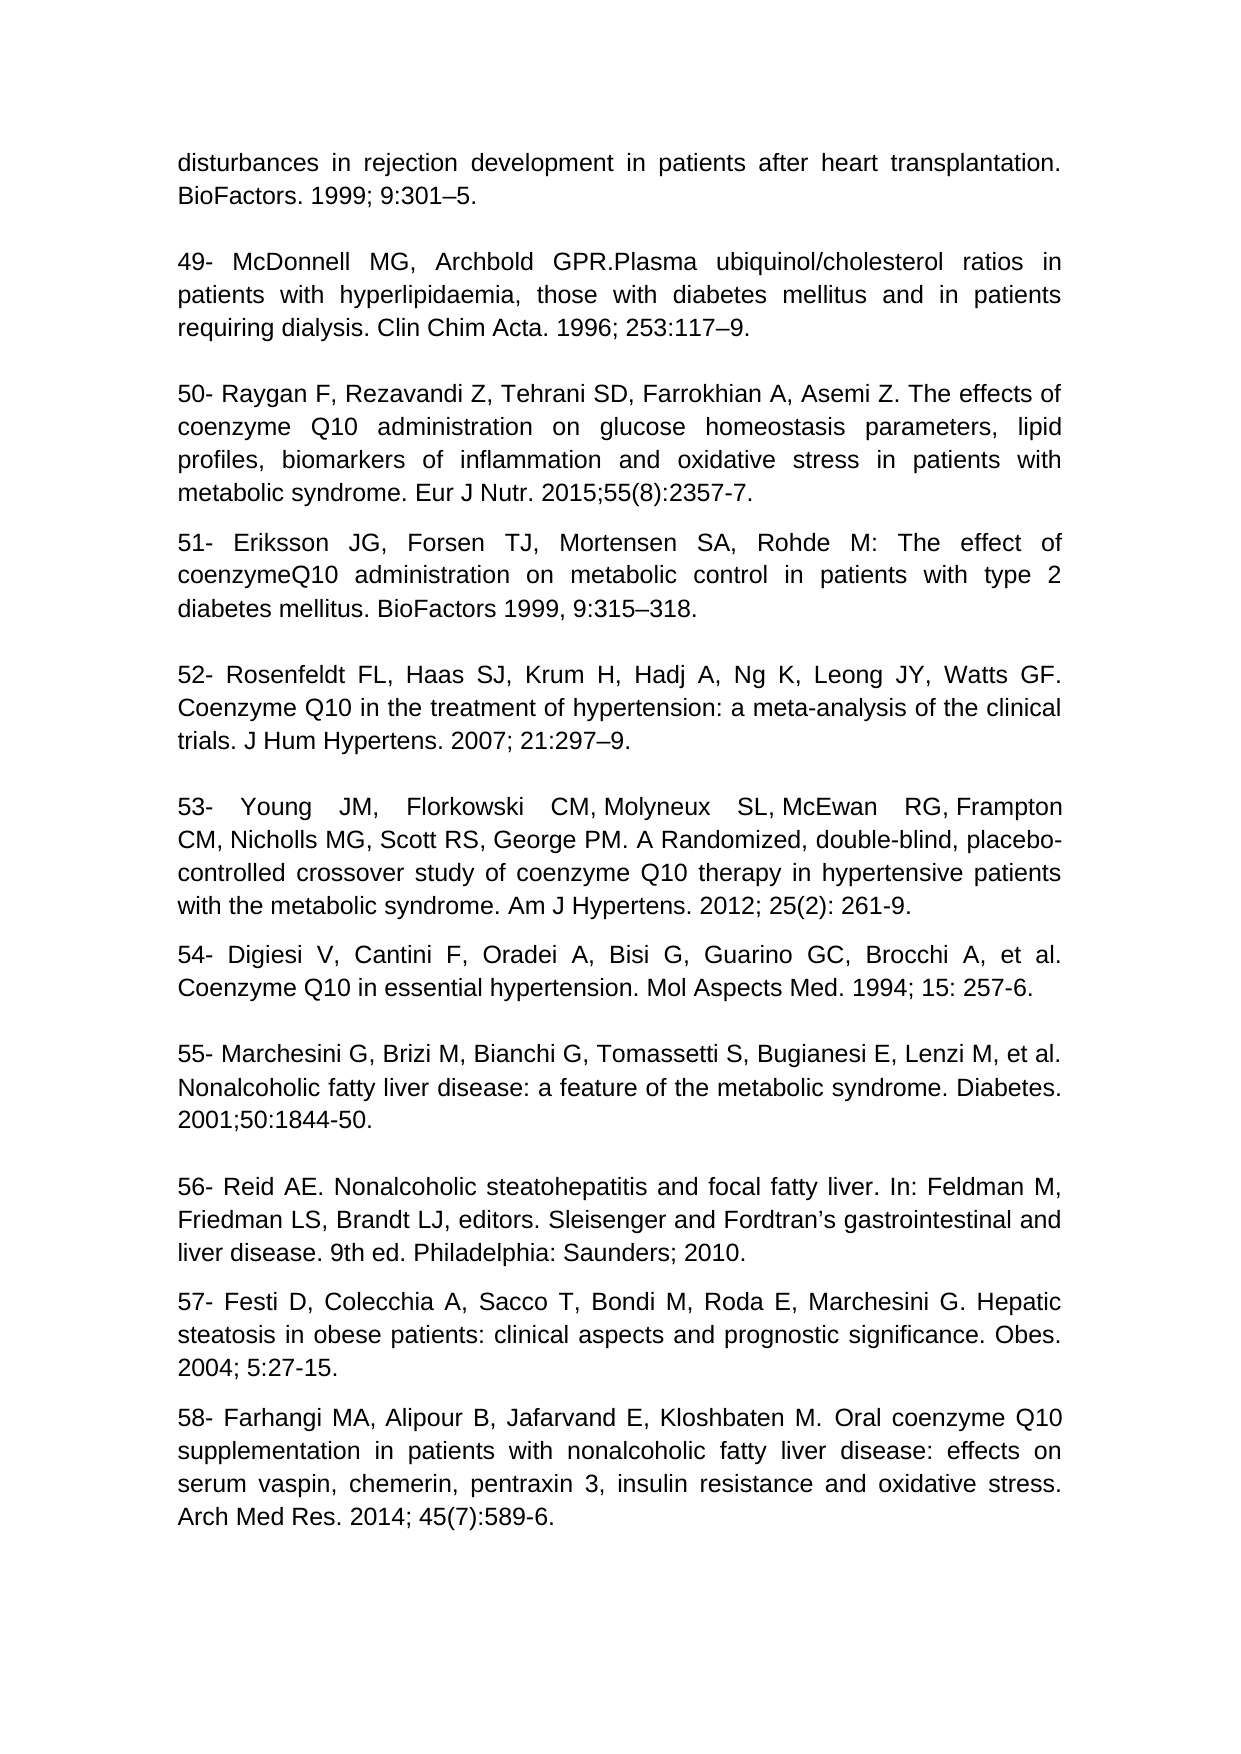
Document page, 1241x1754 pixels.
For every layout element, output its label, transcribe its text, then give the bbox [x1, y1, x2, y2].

text 57- Festi D, Colecchia A, Sacco T, Bondi M, Roda E, Marchesini G. Hepatic steatosis in obese patients: clinical aspects and prognostic significance. Obes. 2004; 5:27-15. [177, 1287, 1063, 1320]
text 52- Rosenfeldt FL, Haas SJ, Krum H, Hadj A, Ng K, Leong JY, Watts GF. Coenzyme Q10 in the treatment of hypertension: a meta-analysis of the clinical trials. J Hum Hypertens. 2007; 21:297–9. [177, 659, 1063, 754]
text 51- Eriksson JG, Forsen TJ, Mortensen SA, Rohde M: The effect of coenzymeQ10 administration on metabolic control in patients with type 2 diabetes mellitus. BioFactors 1999, 9:315–318. [177, 527, 1063, 622]
text 56- Reid AE. Nonalcoholic steatohepatitis and focal fatty liver. In: Feldman M, Friedman LS, Brandt LJ, editors. Sleisenger and Fordtran’s gastrointestinal and liver disease. 9th ed. Philadelphia: Saunders; 2010. [177, 1172, 1063, 1266]
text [177, 148, 1063, 209]
text 50- Raygan F, Rezavandi Z, Tehrani SD, Farrokhian A, Asemi Z. The effects of coenzyme Q10 administration on glucose homeostasis parameters, lipid profiles, biomarkers of inflammation and oxidative stress in patients with metabolic syndrome. Eur J Nutr. 2015;55(8):2357-7. [177, 379, 1063, 507]
text 49- McDonnell MG, Archbold GPR.Plasma ubiquinol/cholesterol ratios in patients with hyperlipidaemia, those with diabetes mellitus and in patients requiring dialysis. Clin Chim Acta. 1996; 253:117–9. [177, 247, 1063, 341]
subtitle 58- Farhangi MA, Alipour B, Jafarvand E, Kloshbaten M. Oral coenzyme Q10 supplementation in patients with nonalcoholic fatty liver disease: effects on serum vaspin, chemerin, pentraxin 3, insulin resistance and oxidative stress. Arch Med Res. 2014; 45(7):589-6. [177, 1403, 1063, 1531]
text 55- Marchesini G, Brizi M, Bianchi G, Tomassetti S, Bugianesi E, Lenzi M, et al. Nonalcoholic fatty liver disease: a feature of the metabolic syndrome. Diabetes. 2001;50:1844-50. [177, 1101, 1063, 1134]
text 54- Digiesi V, Cantini F, Oradei A, Bisi G, Guarino GC, Brocchi A, et al. Coenzyme Q10 in essential hypertension. Mol Aspects Med. 1994; 15: 257-6. [177, 940, 1063, 1002]
text 55- Marchesini G, Brizi M, Bianchi G, Tomassetti S, Bugianesi E, Lenzi M, et al. Nonalcoholic fatty liver disease: a feature of the metabolic syndrome. Diabetes. 2001;50:1844-50. [177, 1039, 1063, 1073]
text 57- Festi D, Colecchia A, Sacco T, Bondi M, Roda E, Marchesini G. Hepatic steatosis in obese patients: clinical aspects and prognostic significance. Obes. 2004; 5:27-15. [177, 1349, 1063, 1382]
text 53- Young JM, Florkowski CM, Molyneux SL, McEwan RG, Frampton CM, Nicholls MG, Scott RS, George PM. A Randomized, double-blind, placebo-controlled crossover study of coenzyme Q10 therapy in hypertensive patients with the metabolic syndrome. Am J Hypertens. 2012; 25(2): 261-9. [177, 792, 1063, 919]
